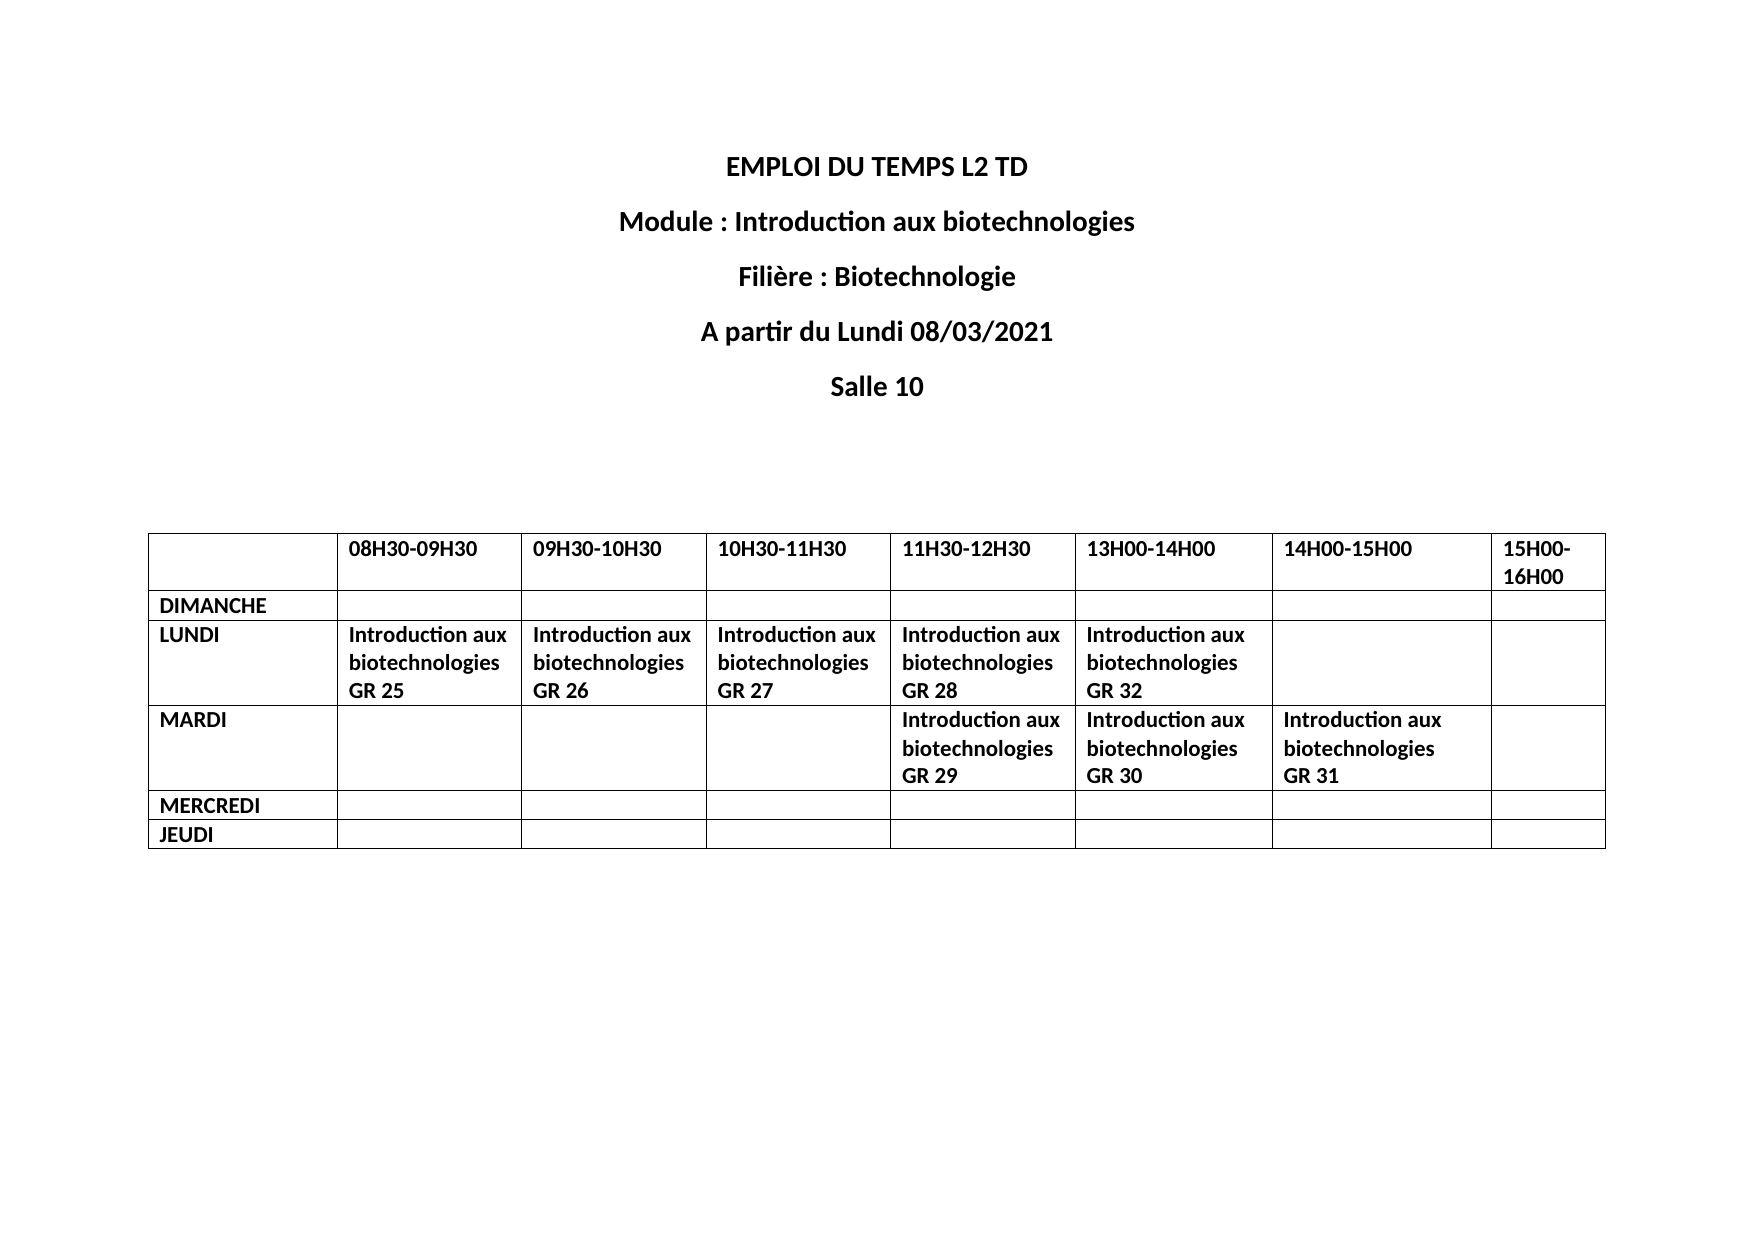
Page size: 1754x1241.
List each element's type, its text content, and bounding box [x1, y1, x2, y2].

table_cell [522, 591, 706, 619]
table_cell MARDI [149, 706, 337, 790]
table_cell Introduction aux biotechnologies GR 30 [1076, 706, 1272, 790]
text Salle 10 [148, 368, 1606, 404]
table_cell [707, 591, 890, 619]
table_cell [1076, 791, 1272, 819]
table_cell Introduction aux biotechnologies GR 26 [522, 621, 706, 704]
table_header 11H30-12H30 [891, 534, 1075, 590]
table_cell [891, 591, 1075, 619]
text EMPLOI DU TEMPS L2 TD [148, 148, 1606, 183]
table_cell [1273, 591, 1491, 619]
table_header 08H30-09H30 [338, 534, 521, 590]
table_cell Introduction aux biotechnologies GR 31 [1273, 706, 1491, 790]
table_header 09H30-10H30 [522, 534, 706, 590]
table_header 15H00-16H00 [1492, 534, 1605, 590]
table_cell [522, 820, 706, 848]
table_cell [338, 820, 521, 848]
table_cell [522, 791, 706, 819]
table_cell [1076, 591, 1272, 619]
table_header 13H00-14H00 [1076, 534, 1272, 590]
text A partir du Lundi 08/03/2021 [148, 313, 1606, 348]
table_cell MERCREDI [149, 791, 337, 819]
table_cell [1273, 820, 1491, 848]
table_cell Introduction aux biotechnologies GR 28 [891, 621, 1075, 704]
table_cell [1076, 820, 1272, 848]
table_cell Introduction aux biotechnologies GR 25 [338, 621, 521, 704]
table_cell [891, 820, 1075, 848]
table_cell [1492, 820, 1605, 848]
table_cell [338, 706, 521, 790]
table_cell LUNDI [149, 621, 337, 704]
table_header 10H30-11H30 [707, 534, 890, 590]
table_cell [1492, 706, 1605, 790]
table_cell [707, 791, 890, 819]
table_cell [1492, 621, 1605, 704]
table_cell [1492, 591, 1605, 619]
text Filière : Biotechnologie [148, 258, 1606, 293]
table_cell [522, 706, 706, 790]
table_cell Introduction aux biotechnologies GR 27 [707, 621, 890, 704]
table_cell [338, 791, 521, 819]
table_cell [1273, 621, 1491, 704]
table_cell [891, 791, 1075, 819]
table_header [149, 534, 337, 590]
table_cell JEUDI [149, 820, 337, 848]
table_cell [707, 820, 890, 848]
table_cell DIMANCHE [149, 591, 337, 619]
text Module : Introduction aux biotechnologies [148, 203, 1606, 238]
table_cell Introduction aux biotechnologies GR 29 [891, 706, 1075, 790]
table_cell [338, 591, 521, 619]
table_cell Introduction aux biotechnologies GR 32 [1076, 621, 1272, 704]
table_cell [707, 706, 890, 790]
table_cell [1492, 791, 1605, 819]
table_header 14H00-15H00 [1273, 534, 1491, 590]
table_cell [1273, 791, 1491, 819]
